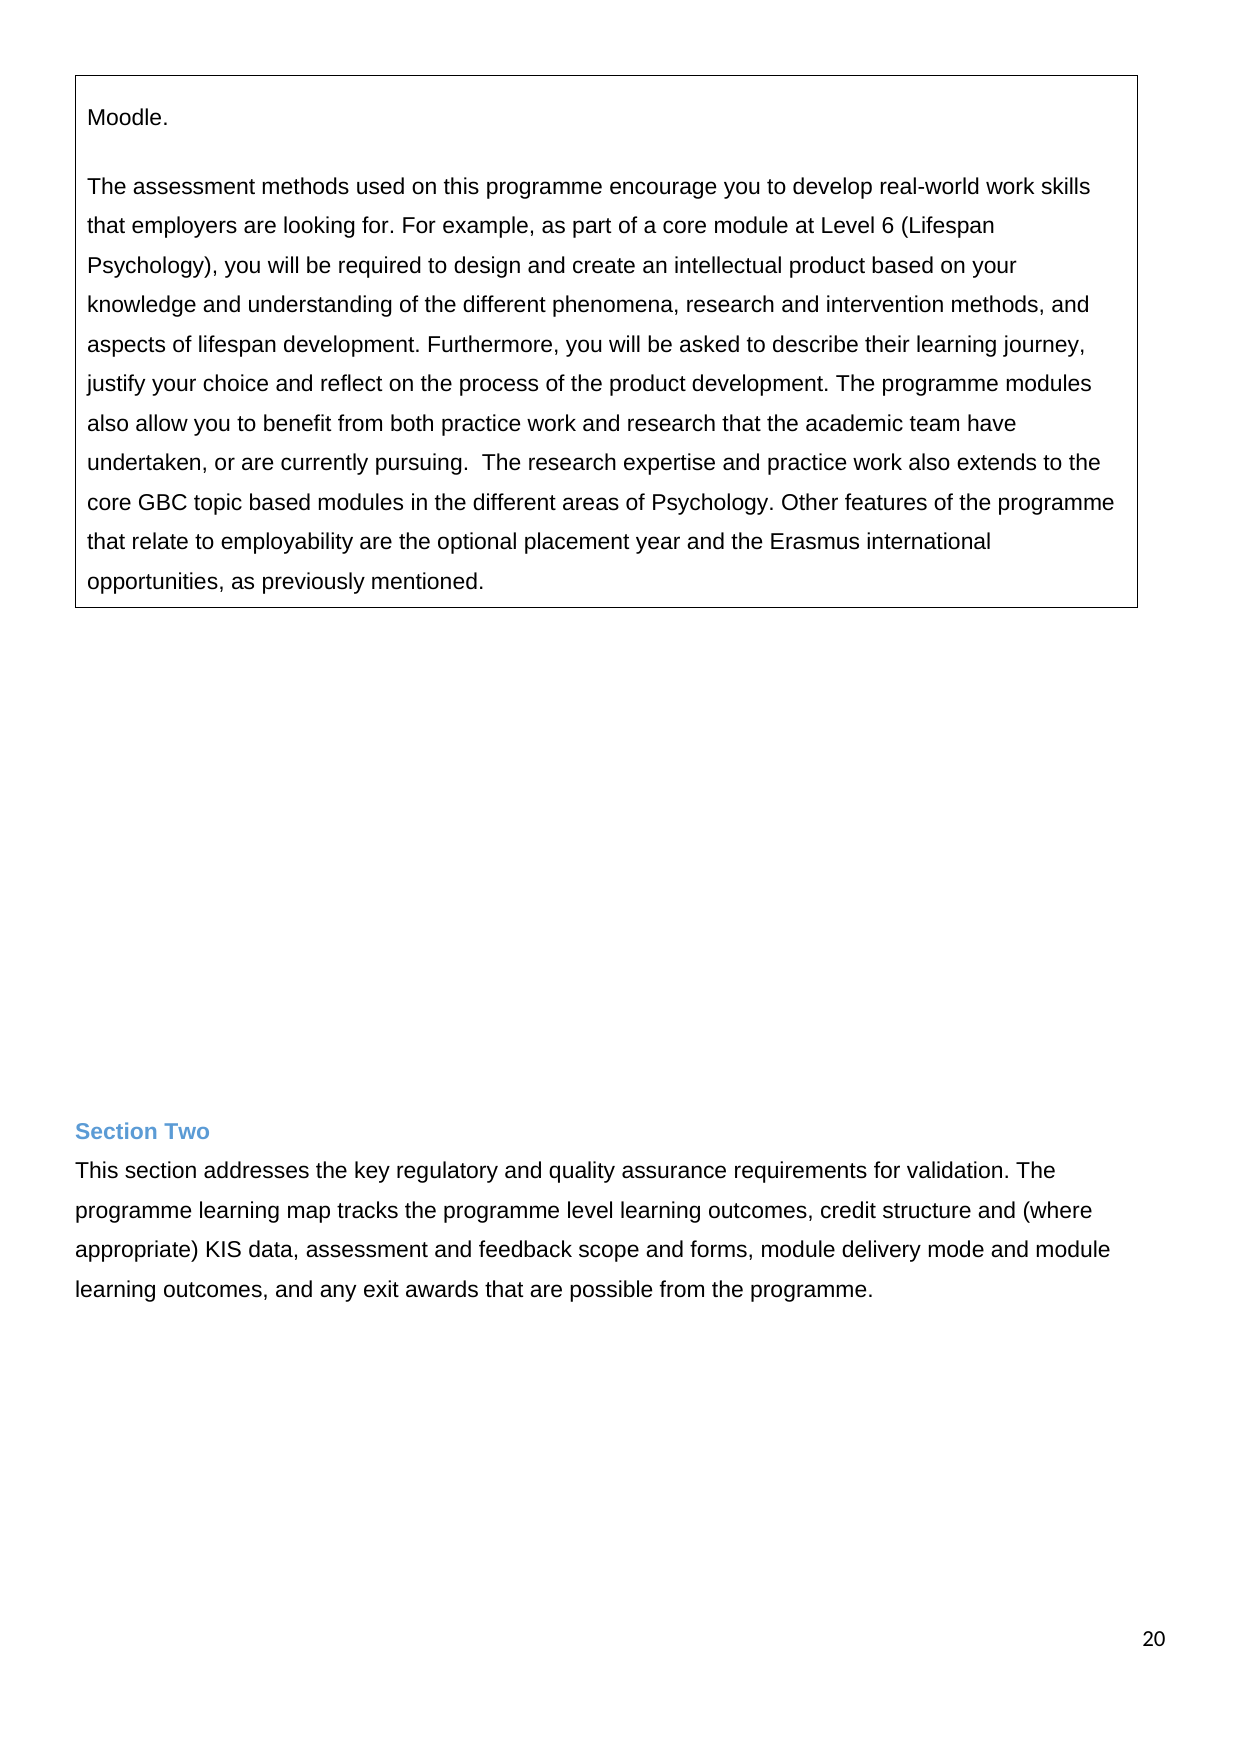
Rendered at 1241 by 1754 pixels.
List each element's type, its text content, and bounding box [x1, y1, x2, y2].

subtitle Section Two [75, 1118, 1165, 1144]
text This section addresses the key regulatory and quality assurance requirements for validation. The programme learning map tracks the programme level learning outcomes, credit structure and (where appropriate) KIS data, assessment and feedback scope and forms, module delivery mode and module learning outcomes, and any exit awards that are possible from the programme. [75, 1157, 1165, 1302]
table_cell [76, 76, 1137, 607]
